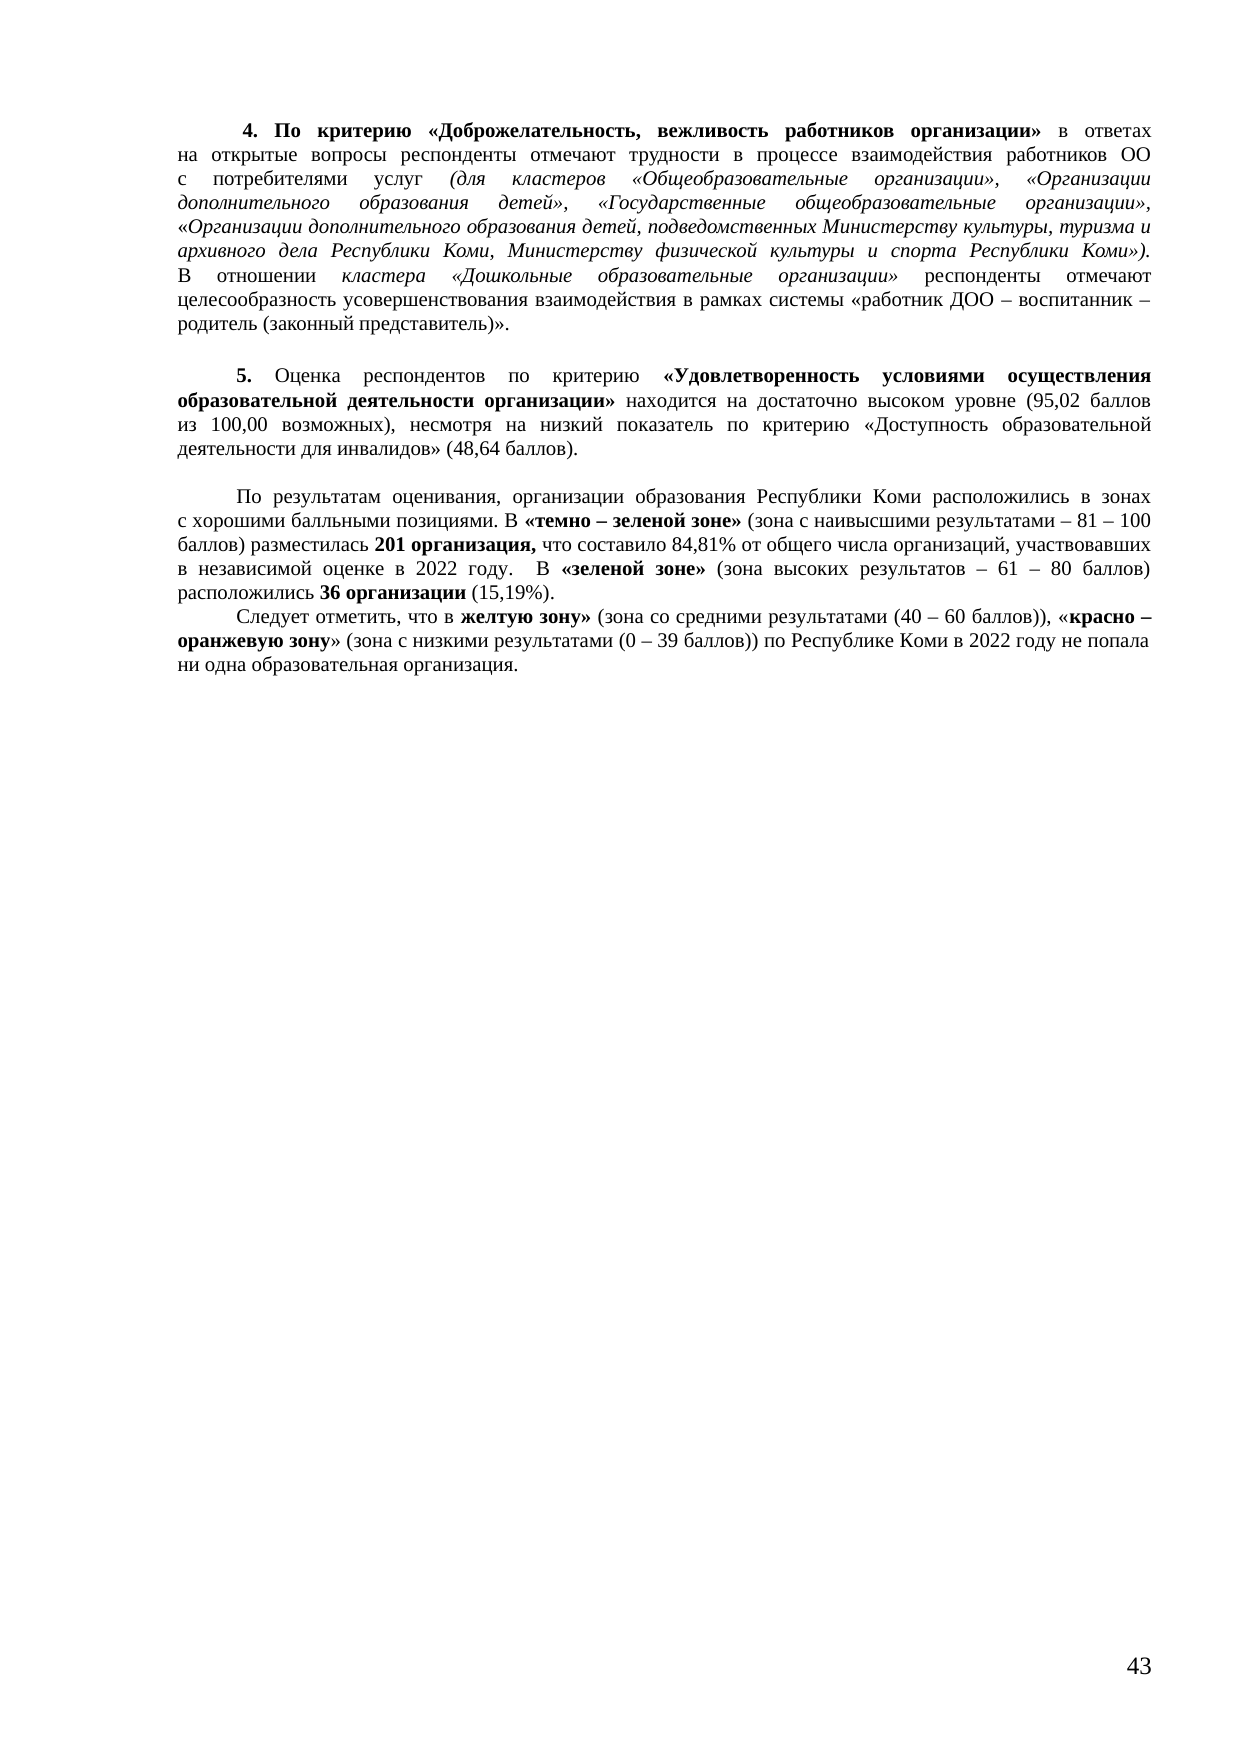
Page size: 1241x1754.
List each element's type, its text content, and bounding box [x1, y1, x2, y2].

text По результатам оценивания, организации образования Республики Коми расположились в зонах с хорошими балльными позициями. В «темно – зеленой зоне» (зона с наивысшими результатами – 81 – 100 баллов) разместилась 201 организация, что составило 84,81% от общего числа организаций, участвовавших в независимой оценке в 2022 году. В «зеленой зоне» (зона высоких результатов – 61 – 80 баллов) расположились 36 организации (15,19%). [177, 484, 1152, 604]
subtitle 4. По критерию «Доброжелательность, вежливость работников организации» в ответах на открытые вопросы респонденты отмечают трудности в процессе взаимодействия работников ОО с потребителями услуг (для кластеров «Общеобразовательные организации», «Организации дополнительного образования детей», «Государственные общеобразовательные организации», «Организации дополнительного образования детей, подведомственных Министерству культуры, туризма и архивного дела Республики Коми, Министерству физической культуры и спорта Республики Коми»). В отношении кластера «Дошкольные образовательные организации» респонденты отмечают целесообразность усовершенствования взаимодействия в рамках системы «работник ДОО – воспитанник – родитель (законный представитель)». [177, 118, 1152, 335]
list 5. Оценка респондентов по критерию «Удовлетворенность условиями осуществления образовательной деятельности организации» находится на достаточно высоком уровне (95,02 баллов из 100,00 возможных), несмотря на низкий показатель по критерию «Доступность образовательной деятельности для инвалидов» (48,64 баллов). [177, 363, 1152, 460]
text Следует отметить, что в желтую зону» (зона со средними результатами (40 – 60 баллов)), «красно – оранжевую зону» (зона с низкими результатами (0 – 39 баллов)) по Республике Коми в 2022 году не попала ни одна образовательная организация. [177, 604, 1152, 676]
